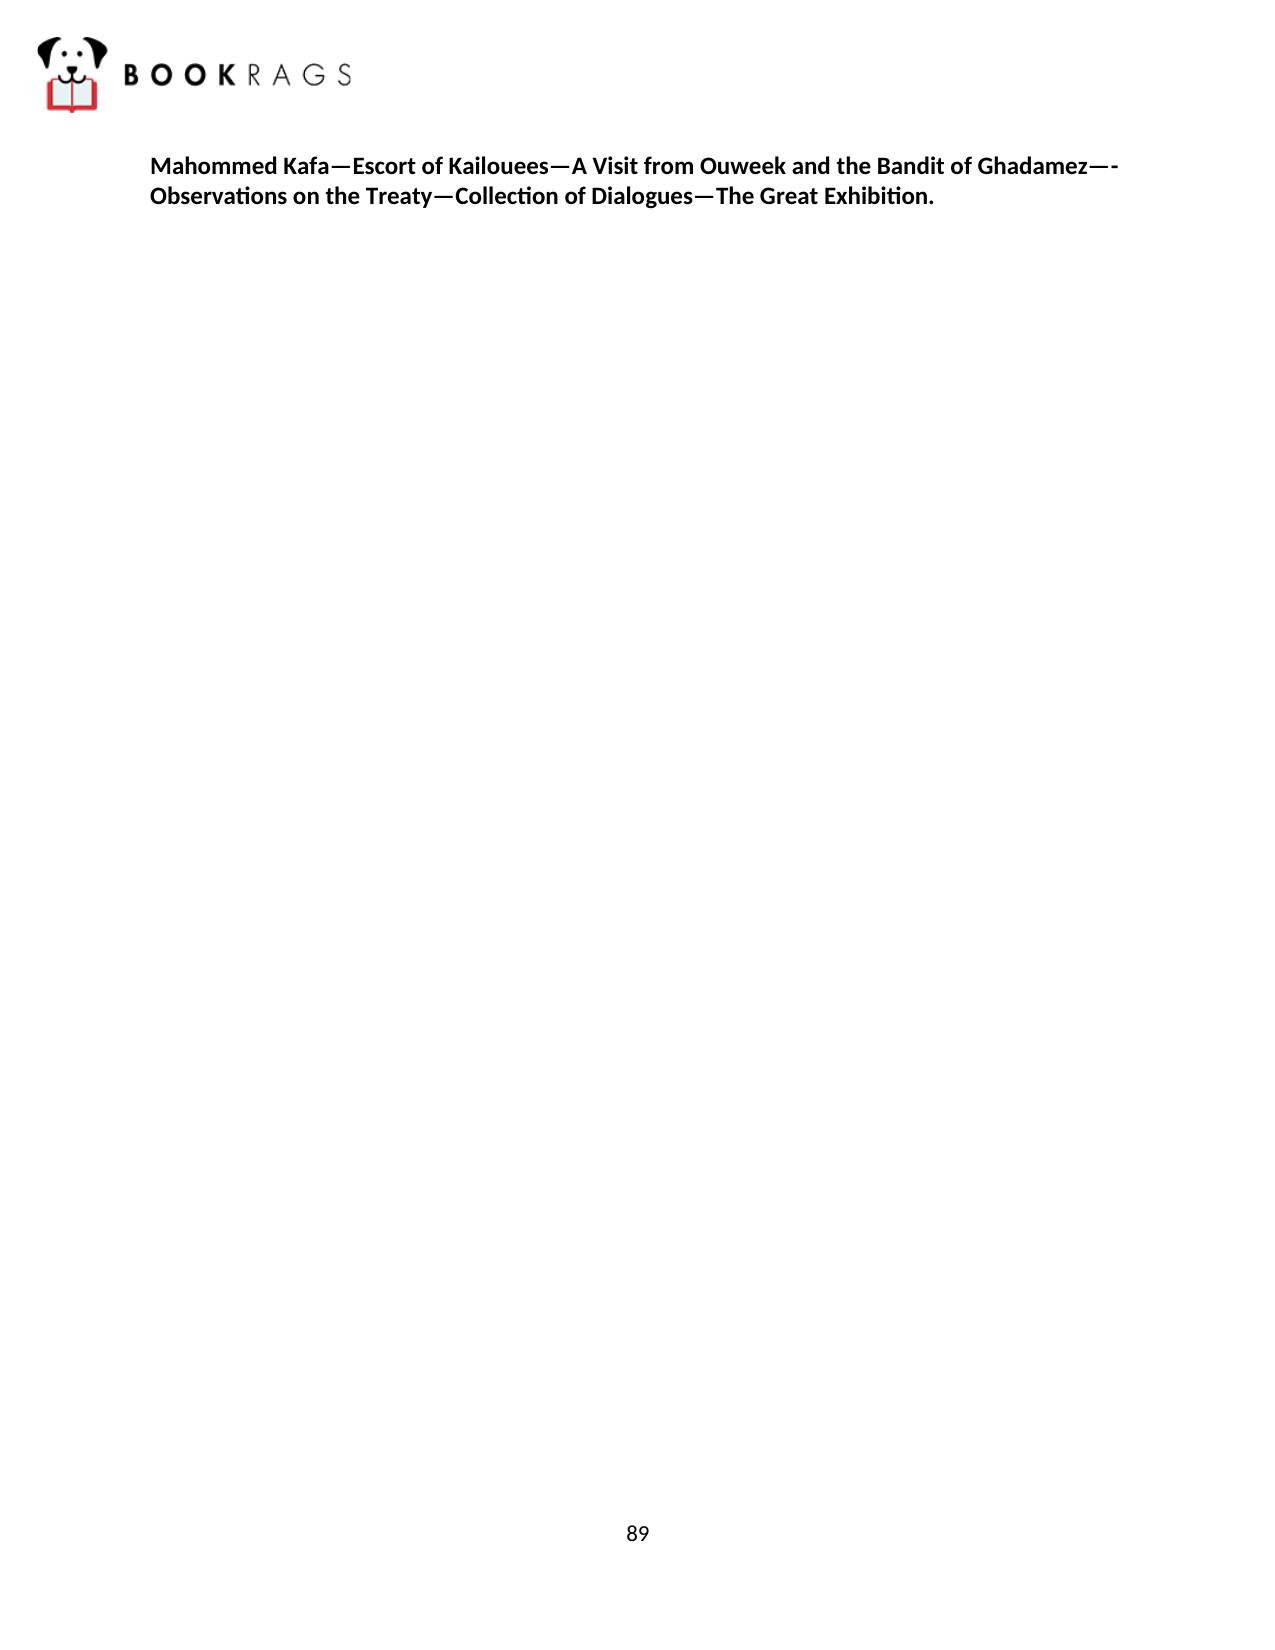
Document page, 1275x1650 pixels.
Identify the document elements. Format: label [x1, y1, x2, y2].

picture [37, 37, 351, 113]
text [150, 150, 1125, 211]
